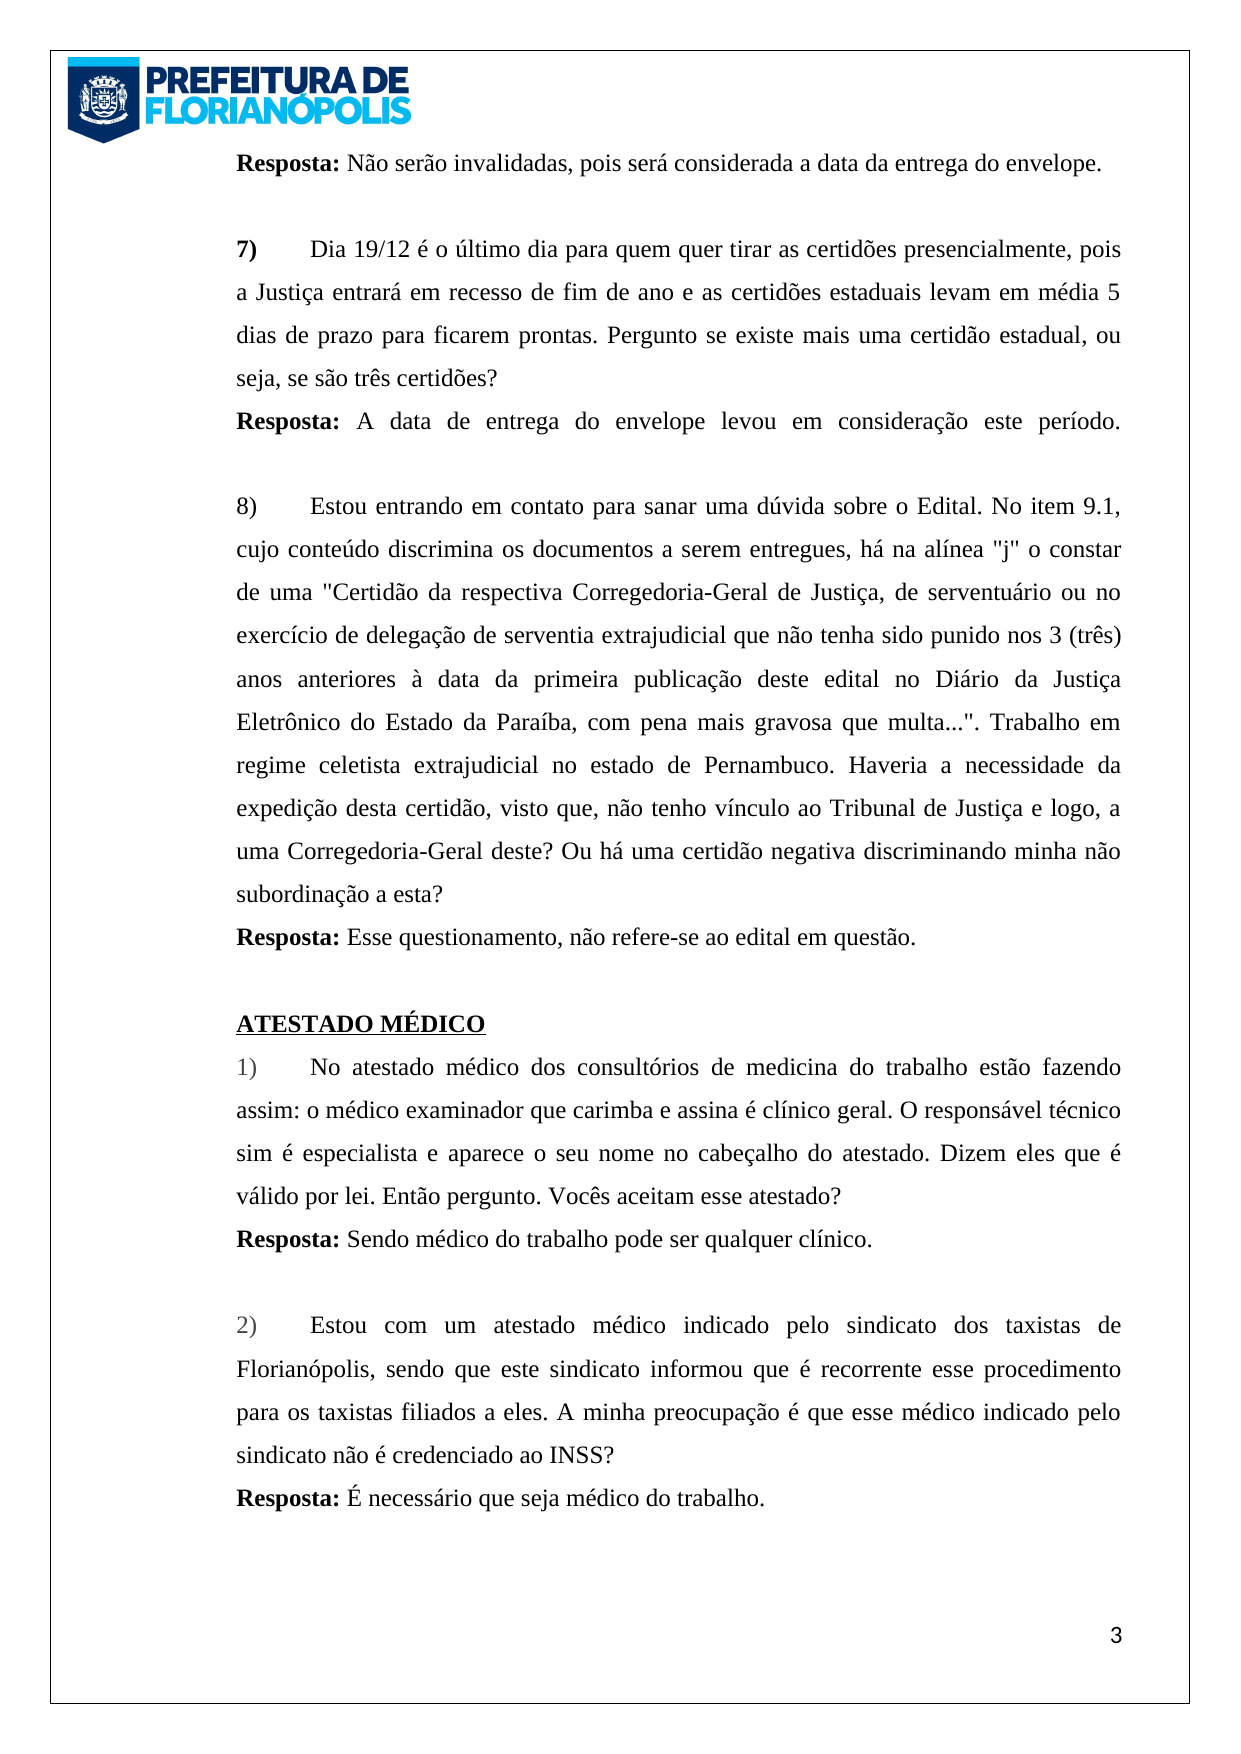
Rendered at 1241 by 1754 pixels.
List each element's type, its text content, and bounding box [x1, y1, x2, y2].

list Resposta: É necessário que seja médico do trabalho. [236, 1483, 1122, 1512]
list Resposta: A data de entrega do envelope levou em consideração este período. [236, 406, 1122, 477]
list No atestado médico dos consultórios de medicina do trabalho estão fazendo assim: o médico examinador que carimba e assina é clínico geral. O responsável técnico sim é especialista e aparece o seu nome no cabeçalho do atestado. Dizem eles que é válido por lei. Então pergunto. Vocês aceitam esse atestado? [236, 1052, 1122, 1210]
list Estou com um atestado médico indicado pelo sindicato dos taxistas de Florianópolis, sendo que este sindicato informou que é recorrente esse procedimento para os taxistas filiados a eles. A minha preocupação é que esse médico indicado pelo sindicato não é credenciado ao INSS? [236, 1311, 1122, 1469]
picture [67, 57, 413, 144]
list Dia 19/12 é o último dia para quem quer tirar as certidões presencialmente, pois a Justiça entrará em recesso de fim de ano e as certidões estaduais levam em média 5 dias de prazo para ficarem prontas. Pergunto se existe mais uma certidão estadual, ou seja, se são três certidões? [236, 234, 1122, 392]
text Resposta: Esse questionamento, não refere-se ao edital em questão. [236, 922, 1122, 951]
list Resposta: Sendo médico do trabalho pode ser qualquer clínico. [236, 1224, 1122, 1253]
list Estou entrando em contato para sanar uma dúvida sobre o Edital. No item 9.1, cujo conteúdo discrimina os documentos a serem entregues, há na alínea "j" o constar de uma "Certidão da respectiva Corregedoria-Geral de Justiça, de serventuário ou no exercício de delegação de serventia extrajudicial que não tenha sido punido nos 3 (três) anos anteriores à data da primeira publicação deste edital no Diário da Justiça Eletrônico do Estado da Paraíba, com pena mais gravosa que multa...". Trabalho em regime celetista extrajudicial no estado de Pernambuco. Haveria a necessidade da expedição desta certidão, visto que, não tenho vínculo ao Tribunal de Justiça e logo, a uma Corregedoria-Geral deste? Ou há uma certidão negativa discriminando minha não subordinação a esta? [236, 491, 1122, 908]
text Resposta: Não serão invalidadas, pois será considerada a data da entrega do envelope. [236, 148, 1122, 176]
list ATESTADO MÉDICO [236, 966, 1122, 1037]
